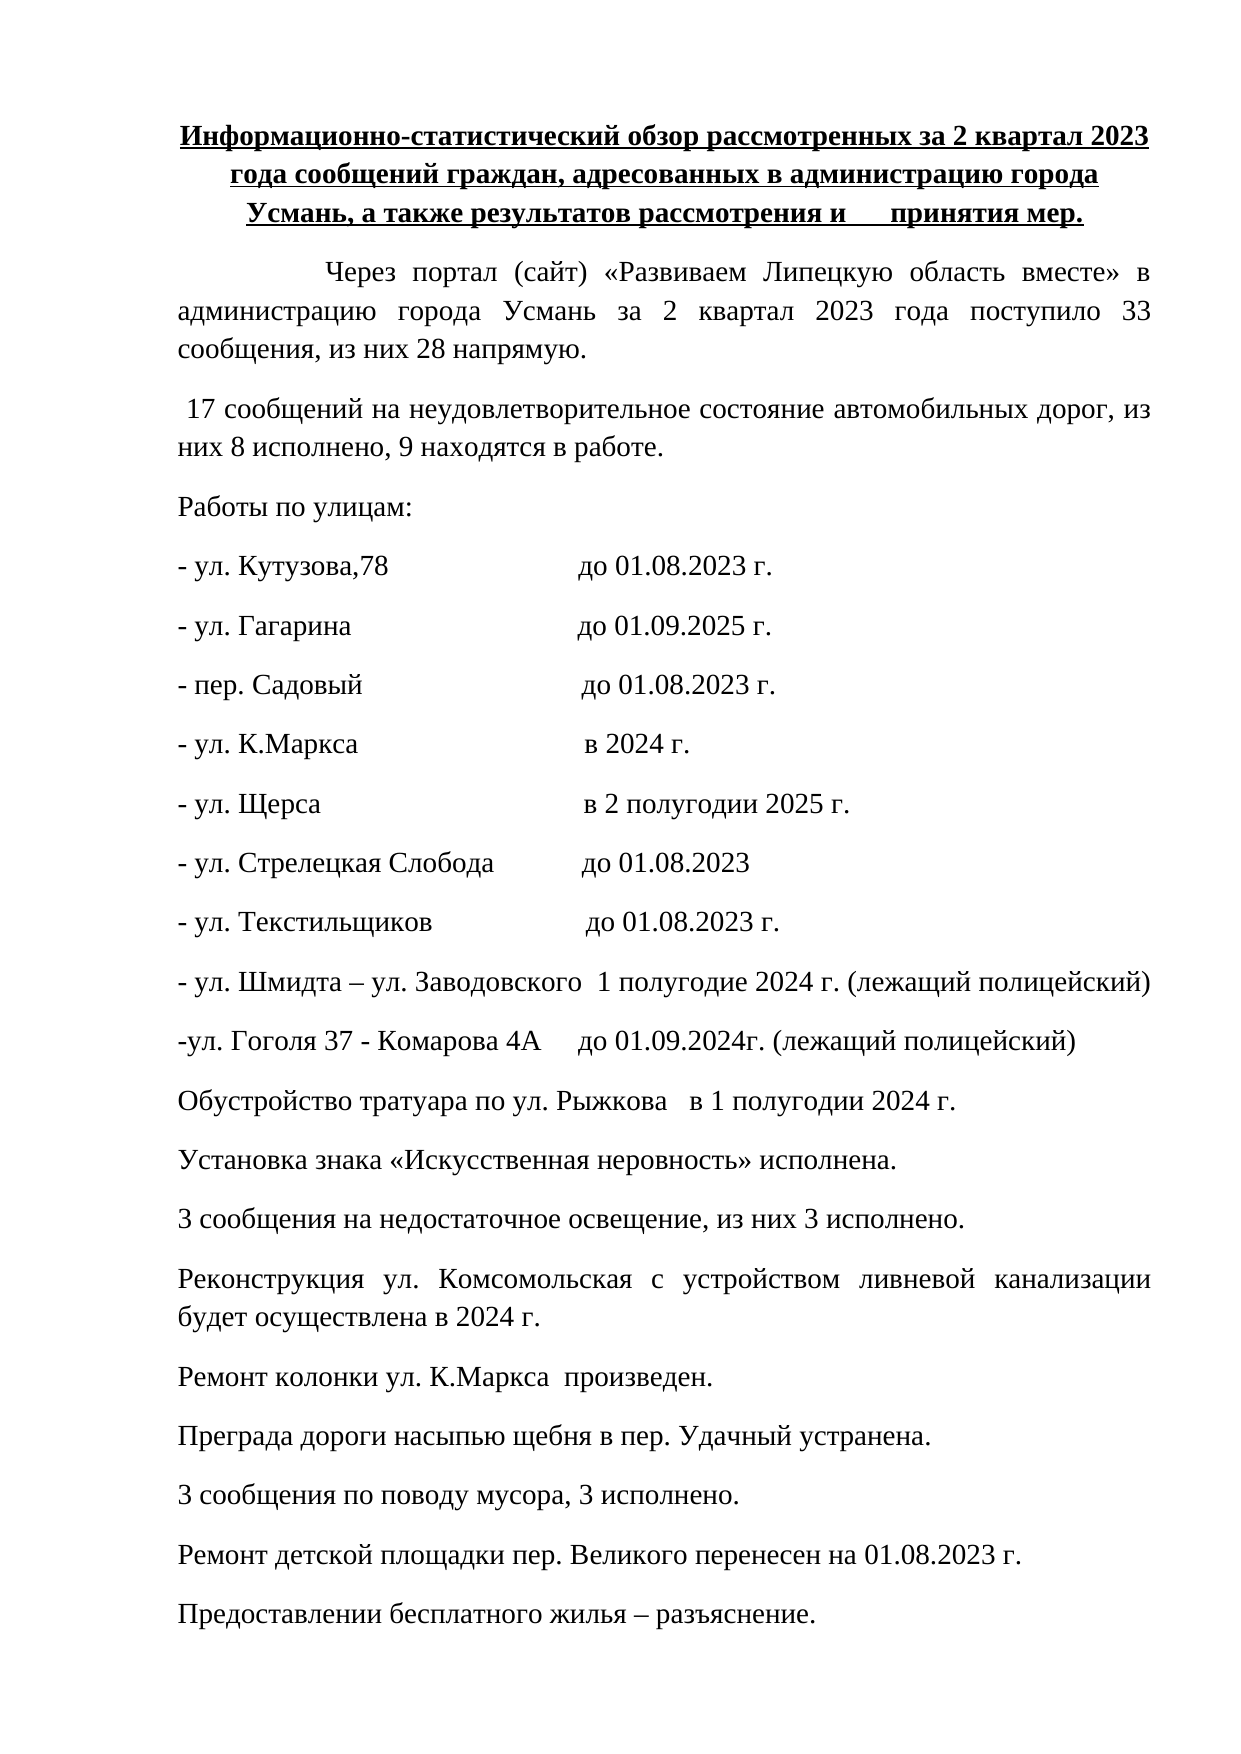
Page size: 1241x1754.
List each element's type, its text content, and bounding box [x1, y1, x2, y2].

text Через портал (сайт) «Развиваем Липецкую область вместе» в администрацию города Усмань за 2 квартал 2023 года поступило 33 сообщения, из них 28 напрямую. [177, 254, 1152, 365]
text - ул. Стрелецкая Слобода до 01.08.2023 [177, 845, 1152, 879]
text 3 сообщения на недостаточное освещение, из них 3 исполнено. [177, 1201, 1152, 1235]
text Ремонт детской площадки пер. Великого перенесен на 01.08.2023 г. [177, 1537, 1152, 1570]
text - ул. Гагарина до 01.09.2025 г. [177, 608, 1152, 641]
text -ул. Гоголя 37 - Комарова 4А до 01.09.2024г. (лежащий полицейский) [177, 1023, 1152, 1057]
text - ул. Щерса в 2 полугодии 2025 г. [177, 786, 1152, 819]
text Ремонт колонки ул. К.Маркса произведен. [177, 1359, 1152, 1392]
text 17 сообщений на неудовлетворительное состояние автомобильных дорог, из них 8 исполнено, 9 находятся в работе. [177, 391, 1152, 463]
text Установка знака «Искусственная неровность» исполнена. [177, 1142, 1152, 1176]
text - пер. Садовый до 01.08.2023 г. [177, 667, 1152, 701]
text Предоставлении бесплатного жилья – разъяснение. [177, 1596, 1152, 1630]
text - ул. Текстильщиков до 01.08.2023 г. [177, 904, 1152, 938]
text - ул. К.Маркса в 2024 г. [177, 726, 1152, 760]
text Информационно-статистический обзор рассмотренных за 2 квартал 2023 года сообщений граждан, адресованных в администрацию города Усмань, а также результатов рассмотрения и принятия мер. [177, 118, 1152, 229]
text Работы по улицам: [177, 489, 1152, 522]
text 3 сообщения по поводу мусора, 3 исполнено. [177, 1477, 1152, 1511]
text Преграда дороги насыпью щебня в пер. Удачный устранена. [177, 1418, 1152, 1452]
text Реконструкция ул. Комсомольская с устройством ливневой канализации будет осуществлена в 2024 г. [177, 1261, 1152, 1333]
text - ул. Шмидта – ул. Заводовского 1 полугодие 2024 г. (лежащий полицейский) [177, 964, 1152, 997]
text Обустройство тратуара по ул. Рыжкова в 1 полугодии 2024 г. [177, 1083, 1152, 1116]
text - ул. Кутузова,78 до 01.08.2023 г. [177, 548, 1152, 582]
